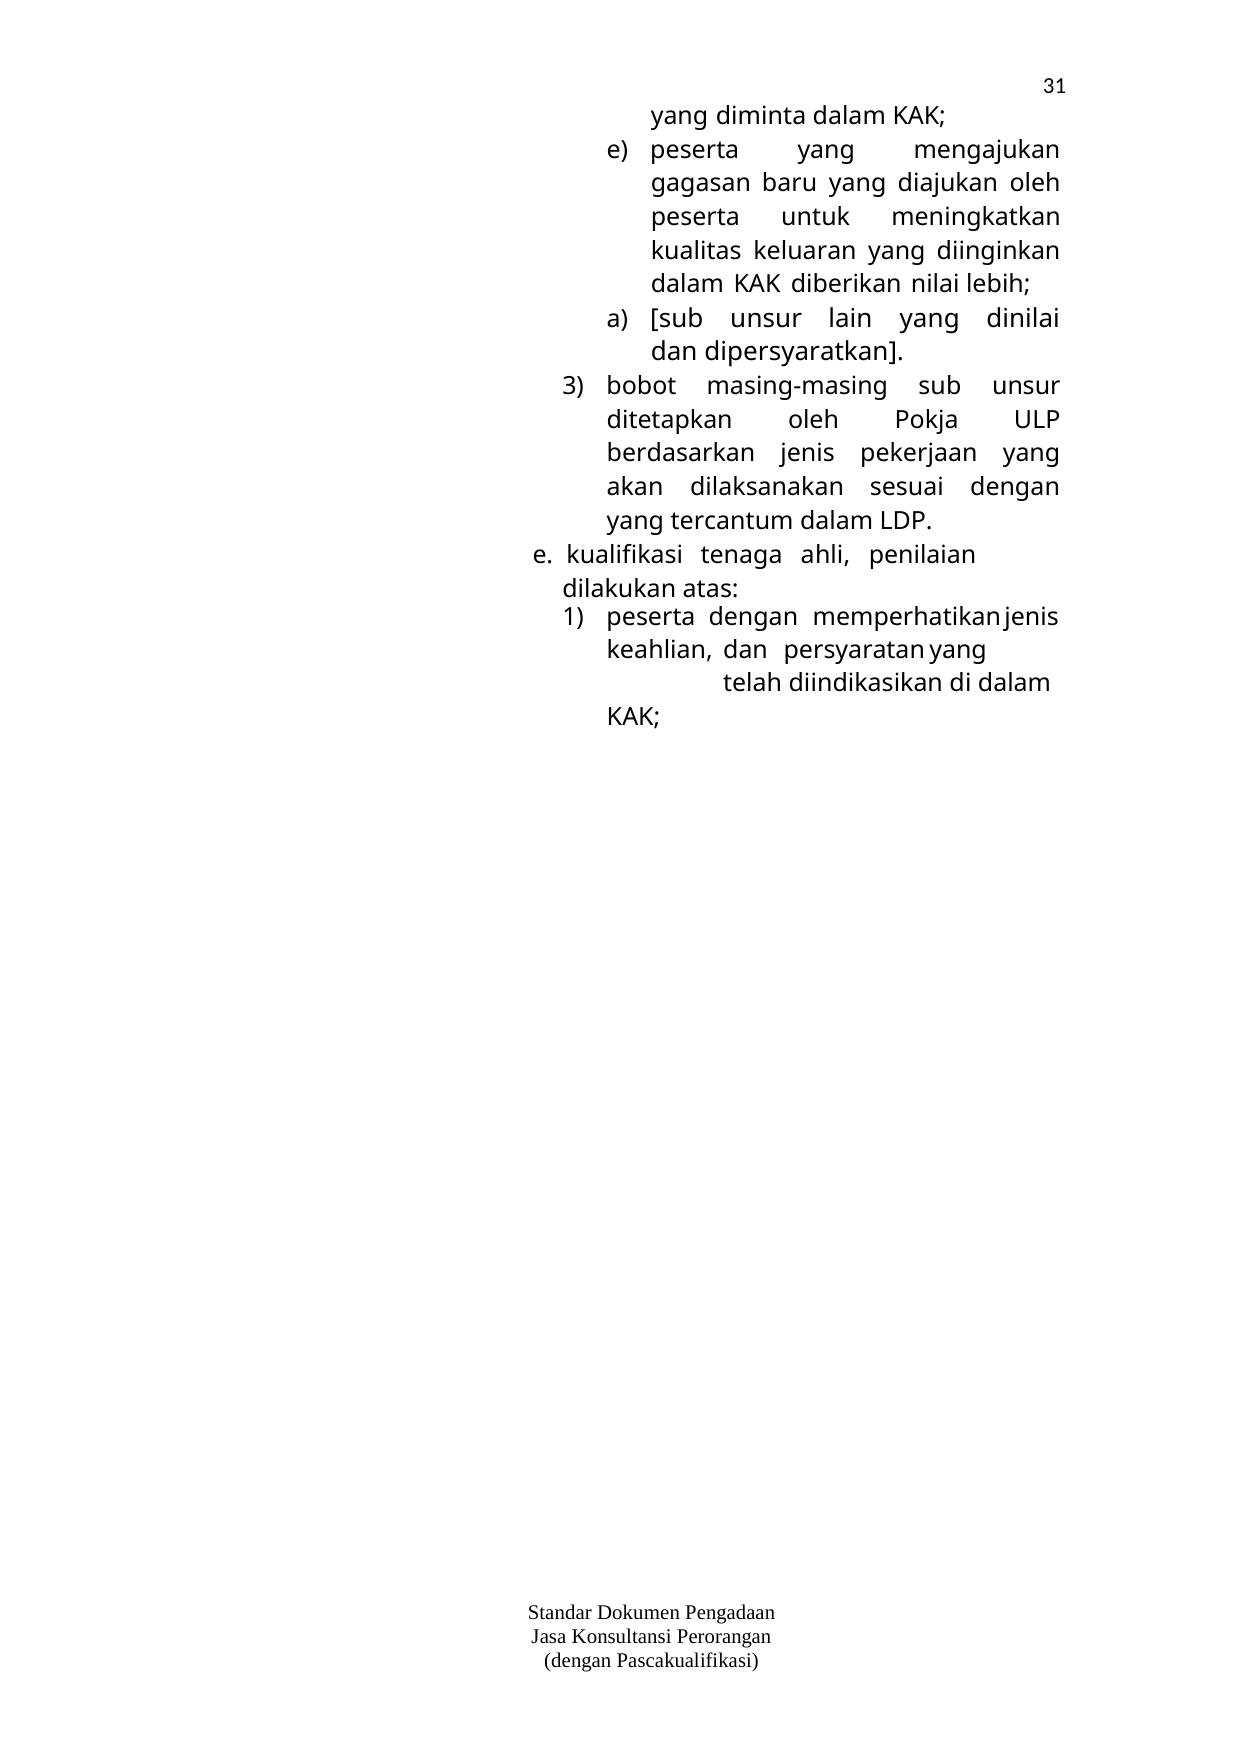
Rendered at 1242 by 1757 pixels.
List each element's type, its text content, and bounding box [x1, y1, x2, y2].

text e) peserta yang mengajukan gagasan baru yang diajukan oleh peserta untuk meningkatkan kualitas keluaran yang diinginkan dalam KAK diberikan nilai lebih; [606, 132, 1061, 300]
text e. kualifikasi tenaga ahli, penilaian dilakukan atas: [532, 537, 1060, 605]
text 3) bobot masing-masing sub unsur ditetapkan oleh Pokja ULP berdasarkan jenis pekerjaan yang akan dilaksanakan sesuai dengan yang tercantum dalam LDP. [562, 368, 1060, 537]
text 1) peserta dengan memperhatikan jenis [562, 605, 1079, 631]
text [606, 98, 1060, 131]
text a) [sub unsur lain yang dinilai dan dipersyaratkan]. [606, 300, 1060, 368]
text keahlian, dan persyaratan yang telah diindikasikan di dalam KAK; [606, 631, 1060, 732]
